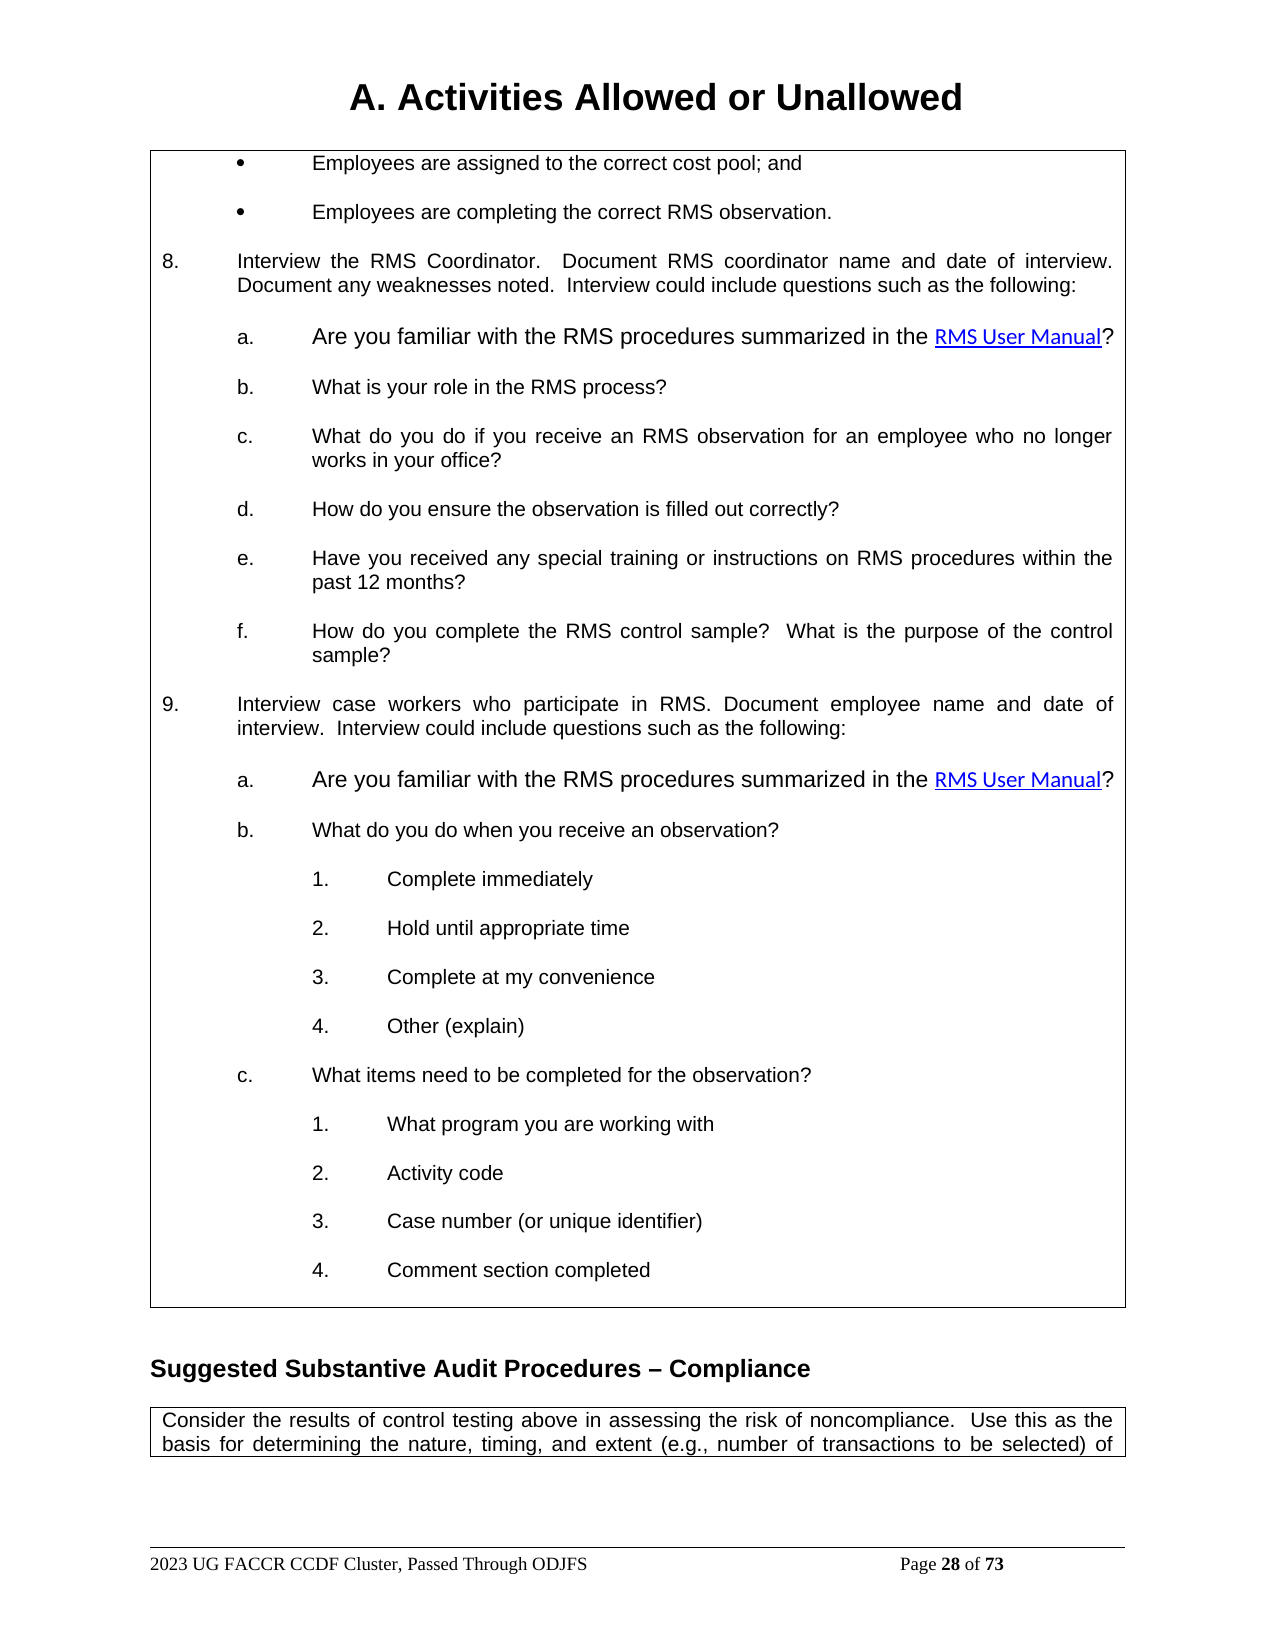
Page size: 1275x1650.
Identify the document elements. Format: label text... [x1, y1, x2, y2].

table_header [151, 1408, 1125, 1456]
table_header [151, 151, 1125, 1307]
subtitle Suggested Substantive Audit Procedures – Compliance [150, 1357, 1125, 1382]
